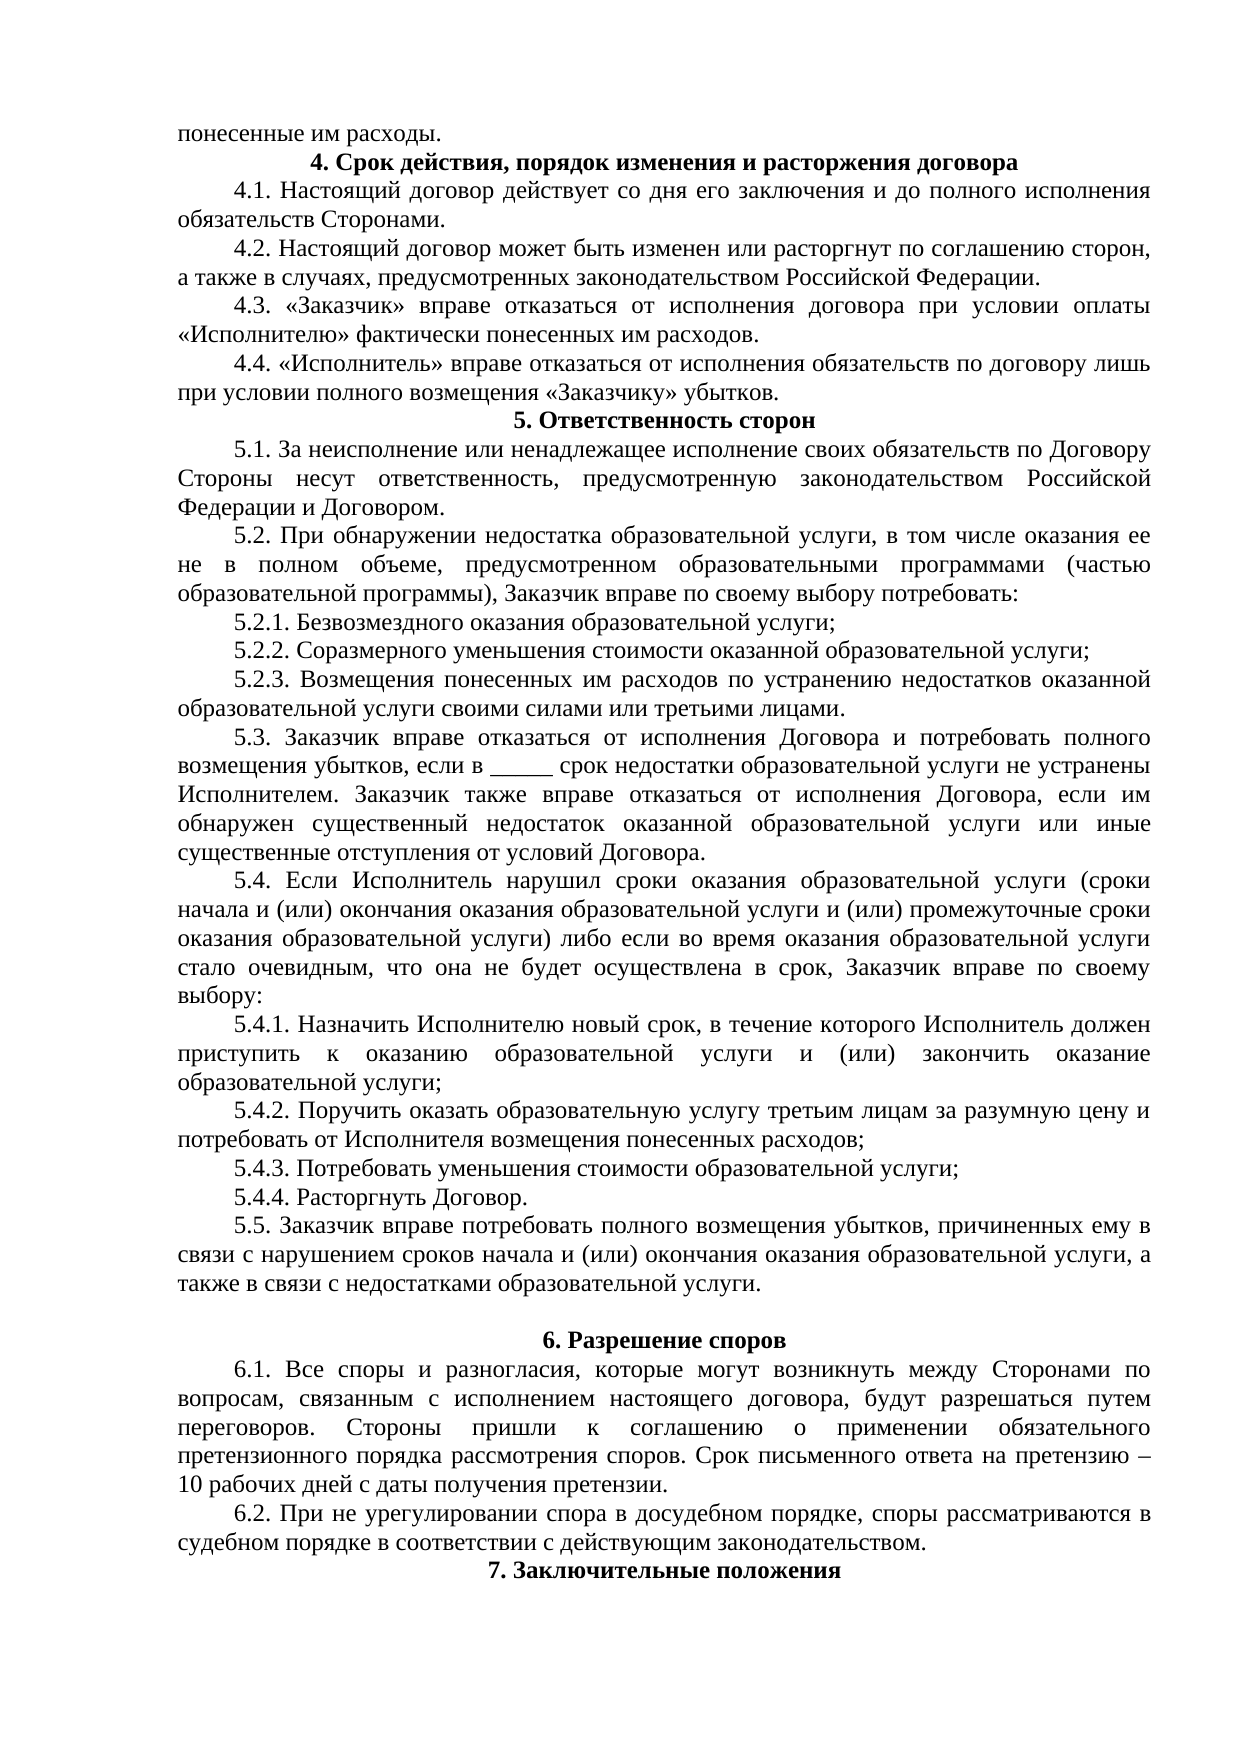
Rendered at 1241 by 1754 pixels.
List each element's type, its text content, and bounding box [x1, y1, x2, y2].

text 6.1. Все споры и разногласия, которые могут возникнуть между Сторонами по вопросам, связанным с исполнением настоящего договора, будут разрешаться путем переговоров. Стороны пришли к соглашению о применении обязательного претензионного порядка рассмотрения споров. Срок письменного ответа на претензию – 10 рабочих дней с даты получения претензии. [177, 1354, 1152, 1498]
text 4.3. «Заказчик» вправе отказаться от исполнения договора при условии оплаты «Исполнителю» фактически понесенных им расходов. [177, 291, 1152, 348]
text 4. Срок действия, порядок изменения и расторжения договора [177, 147, 1152, 176]
text 5.2. При обнаружении недостатка образовательной услуги, в том числе оказания ее не в полном объеме, предусмотренном образовательными программами (частью образовательной программы), Заказчик вправе по своему выбору потребовать: [177, 521, 1152, 607]
text 5.3. Заказчик вправе отказаться от исполнения Договора и потребовать полного возмещения убытков, если в _____ срок недостатки образовательной услуги не устранены Исполнителем. Заказчик также вправе отказаться от исполнения Договора, если им обнаружен существенный недостаток оказанной образовательной услуги или иные существенные отступления от условий Договора. [177, 722, 1152, 866]
text 6.2. При не урегулировании спора в досудебном порядке, споры рассматриваются в судебном порядке в соответствии с действующим законодательством. [177, 1498, 1152, 1556]
text 5.2.1. Безвозмездного оказания образовательной услуги; [177, 607, 1152, 636]
text 5.4.4. Расторгнуть Договор. [177, 1182, 1152, 1211]
text 5. Ответственность сторон [177, 406, 1152, 434]
text 5.1. За неисполнение или ненадлежащее исполнение своих обязательств по Договору Стороны несут ответственность, предусмотренную законодательством Российской Федерации и Договором. [177, 434, 1152, 521]
text 5.4.3. Потребовать уменьшения стоимости образовательной услуги; [177, 1153, 1152, 1182]
text 5.5. Заказчик вправе потребовать полного возмещения убытков, причиненных ему в связи с нарушением сроков начала и (или) окончания оказания образовательной услуги, а также в связи с недостатками образовательной услуги. [177, 1211, 1152, 1297]
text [177, 118, 1152, 147]
text 5.2.3. Возмещения понесенных им расходов по устранению недостатков оказанной образовательной услуги своими силами или третьими лицами. [177, 664, 1152, 722]
text 5.2.2. Соразмерного уменьшения стоимости оказанной образовательной услуги; [177, 636, 1152, 664]
text 5.4.1. Назначить Исполнителю новый срок, в течение которого Исполнитель должен приступить к оказанию образовательной услуги и (или) закончить оказание образовательной услуги; [177, 1009, 1152, 1096]
text 6. Разрешение споров [177, 1326, 1152, 1354]
text 7. Заключительные положения [177, 1556, 1152, 1584]
text 4.1. Настоящий договор действует со дня его заключения и до полного исполнения обязательств Сторонами. [177, 176, 1152, 233]
text 4.4. «Исполнитель» вправе отказаться от исполнения обязательств по договору лишь при условии полного возмещения «Заказчику» убытков. [177, 348, 1152, 406]
text 5.4. Если Исполнитель нарушил сроки оказания образовательной услуги (сроки начала и (или) окончания оказания образовательной услуги и (или) промежуточные сроки оказания образовательной услуги) либо если во время оказания образовательной услуги стало очевидным, что она не будет осуществлена в срок, Заказчик вправе по своему выбору: [177, 866, 1152, 1009]
text 4.2. Настоящий договор может быть изменен или расторгнут по соглашению сторон, а также в случаях, предусмотренных законодательством Российской Федерации. [177, 233, 1152, 291]
text 5.4.2. Поручить оказать образовательную услугу третьим лицам за разумную цену и потребовать от Исполнителя возмещения понесенных расходов; [177, 1096, 1152, 1153]
